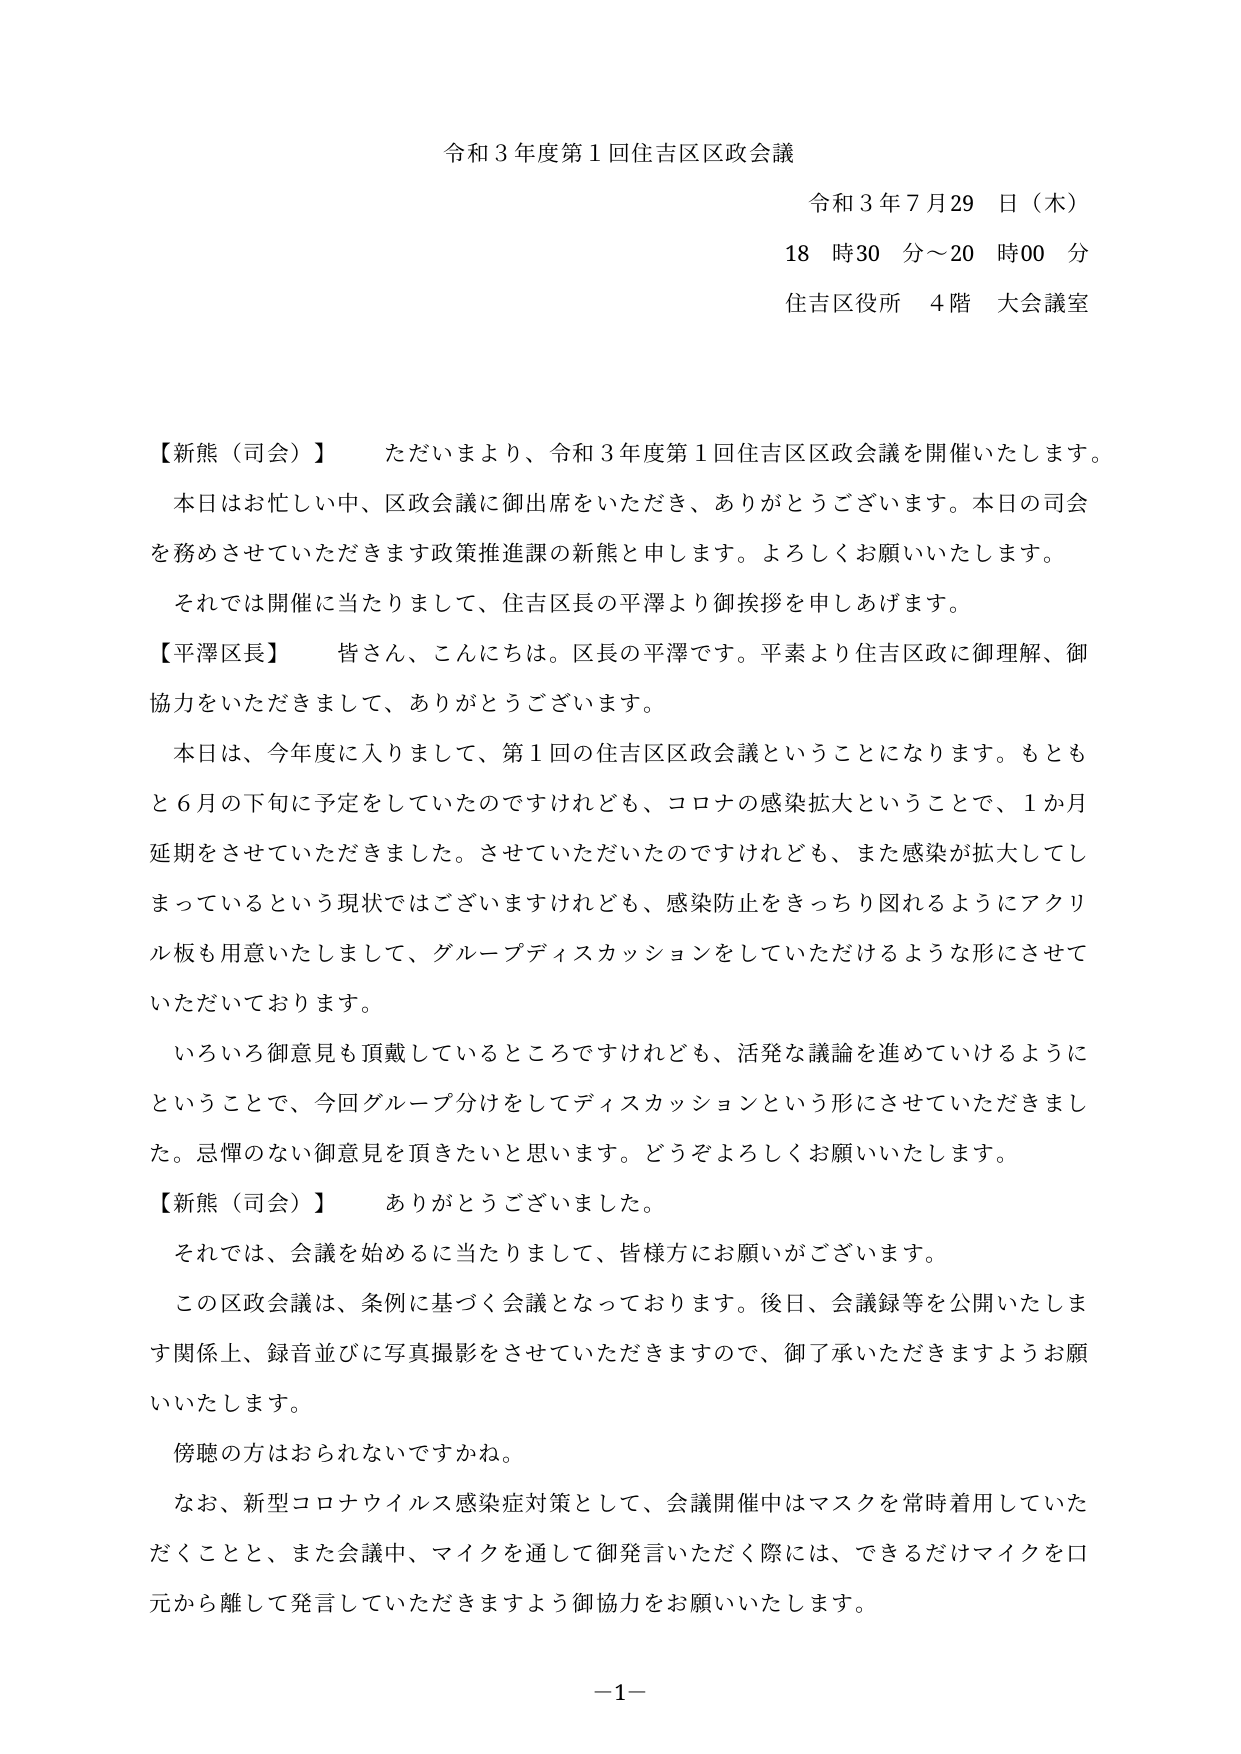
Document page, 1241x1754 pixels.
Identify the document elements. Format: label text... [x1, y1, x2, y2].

text 令和３年度第１回住吉区区政会議 [149, 127, 1091, 177]
text それでは、会議を始めるに当たりまして、皆様方にお願いがございます。 [149, 1227, 1091, 1277]
text 傍聴の方はおられないですかね。 [149, 1427, 1091, 1477]
text 本日は、今年度に入りまして、第１回の住吉区区政会議ということになります。もともと６月の下旬に予定をしていたのですけれども、コロナの感染拡大ということで、１か月延期をさせていただきました。させていただいたのですけれども、また感染が拡大してしまっているという現状ではございますけれども、感染防止をきっちり図れるようにアクリル板も用意いたしまして、グループディスカッションをしていただけるような形にさせていただいております。 [149, 727, 1091, 1027]
text それでは開催に当たりまして、住吉区長の平澤より御挨拶を申しあげます。 [149, 577, 1091, 627]
text なお、新型コロナウイルス感染症対策として、会議開催中はマスクを常時着用していただくことと、また会議中、マイクを通して御発言いただく際には、できるだけマイクを口元から離して発言していただきますよう御協力をお願いいたします。 [149, 1477, 1091, 1627]
text 令和３年７月29日（木） [149, 177, 1091, 227]
text 【平澤区長】 皆さん、こんにちは。区長の平澤です。平素より住吉区政に御理解、御協力をいただきまして、ありがとうございます。 [149, 627, 1091, 727]
text 本日はお忙しい中、区政会議に御出席をいただき、ありがとうございます。本日の司会を務めさせていただきます政策推進課の新熊と申します。よろしくお願いいたします。 [149, 477, 1091, 577]
text 18時30分～20時00分 [149, 227, 1091, 277]
text この区政会議は、条例に基づく会議となっております。後日、会議録等を公開いたします関係上、録音並びに写真撮影をさせていただきますので、御了承いただきますようお願いいたします。 [149, 1277, 1091, 1427]
text 住吉区役所 ４階 大会議室 [149, 277, 1091, 327]
text 【新熊（司会）】 ありがとうございました。 [149, 1177, 1091, 1227]
text いろいろ御意見も頂戴しているところですけれども、活発な議論を進めていけるようにということで、今回グループ分けをしてディスカッションという形にさせていただきました。忌憚のない御意見を頂きたいと思います。どうぞよろしくお願いいたします。 [149, 1027, 1091, 1177]
text 【新熊（司会）】 ただいまより、令和３年度第１回住吉区区政会議を開催いたします。 [149, 427, 1091, 477]
